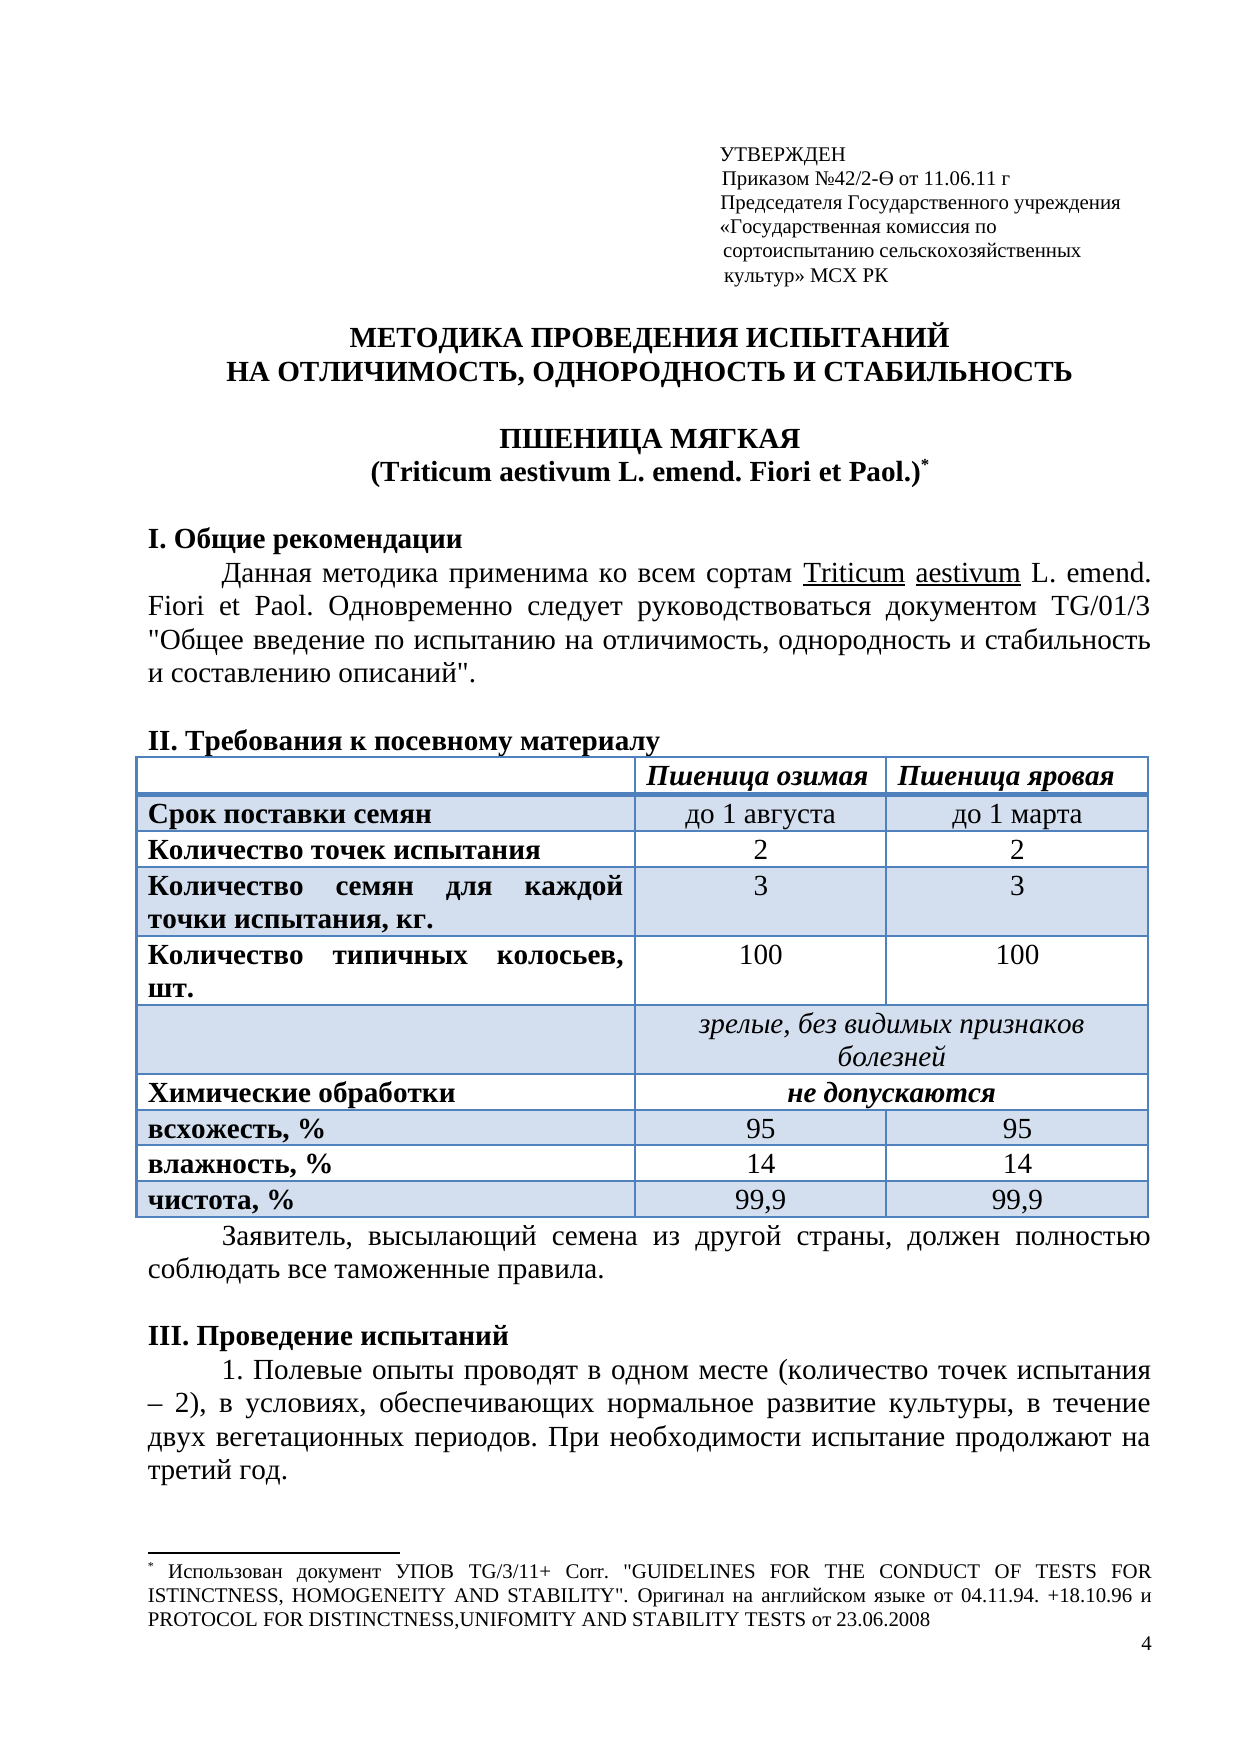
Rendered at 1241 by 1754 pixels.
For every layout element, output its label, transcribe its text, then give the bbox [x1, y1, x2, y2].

table_cell Количество семян для каждой точки испытания, кг. [138, 868, 634, 935]
table_cell 99,9 [887, 1182, 1147, 1216]
table_cell 14 [636, 1146, 885, 1180]
table_cell Срок поставки семян [138, 797, 634, 830]
table_cell всхожесть, % [138, 1111, 634, 1144]
table_header [138, 758, 634, 792]
text I. Общие рекомендации [148, 521, 1152, 555]
table_cell 95 [887, 1111, 1147, 1144]
table_cell зрелые, без видимых признаков болезней [636, 1006, 1147, 1073]
table_cell влажность, % [138, 1146, 634, 1180]
table_cell 2 [887, 832, 1147, 866]
text «Государственная комиссия по [148, 214, 1152, 238]
text Приказом №42/2-Ө от 11.06.11 г [148, 166, 1152, 190]
text сортоиспытанию сельскохозяйственных [148, 238, 1152, 262]
table_cell 95 [636, 1111, 885, 1144]
table_cell 3 [636, 868, 885, 935]
text Председателя Государственного учреждения [148, 190, 1152, 214]
text (Triticum aestivum L. emend. Fiori et Paol.)* [148, 454, 1152, 488]
table_cell не допускаются [636, 1075, 1147, 1109]
table_cell 100 [636, 937, 885, 1004]
table_cell 100 [887, 937, 1147, 1004]
table_cell 3 [887, 868, 1147, 935]
text УТВЕРЖДЕН [148, 142, 1152, 166]
text 1. Полевые опыты проводят в одном месте (количество точек испытания – 2), в условиях, обеспечивающих нормальное развитие культуры, в течение двух вегетационных периодов. При необходимости испытание продолжают на третий год. [148, 1352, 1152, 1486]
table_header Пшеница яровая [887, 758, 1147, 792]
text II. Требования к посевному материалу [148, 723, 1152, 756]
table_cell Количество точек испытания [138, 832, 634, 866]
table_cell [138, 1006, 634, 1073]
table_cell до 1 марта [887, 797, 1147, 830]
table_cell 2 [636, 832, 885, 866]
text ПШЕНИЦА МЯГКАЯ [148, 421, 1152, 454]
table_cell 14 [887, 1146, 1147, 1180]
table_cell Химические обработки [138, 1075, 634, 1109]
text культур» МСХ РК [148, 262, 1152, 287]
table_header Пшеница озимая [636, 758, 885, 792]
table_cell чистота, % [138, 1182, 634, 1216]
text НА ОТЛИЧИМОСТЬ, ОДНОРОДНОСТЬ И СТАБИЛЬНОСТЬ [148, 354, 1152, 387]
text Данная методика применима ко всем сортам Triticum aestivum L. emend. Fiori et Paol. Одновременно следует руководствоваться документом TG/01/3 "Общее введение по испытанию на отличимость, однородность и стабильность и составлению описаний". [148, 555, 1152, 689]
text МЕТОДИКА ПРОВЕДЕНИЯ ИСПЫТАНИЙ [148, 320, 1152, 354]
table_cell Количество типичных колосьев, шт. [138, 937, 634, 1004]
text III. Проведение испытаний [148, 1318, 1152, 1352]
text Заявитель, высылающий семена из другой страны, должен полностью соблюдать все таможенные правила. [148, 1218, 1152, 1285]
table_cell 99,9 [636, 1182, 885, 1216]
table_cell до 1 августа [636, 797, 885, 830]
